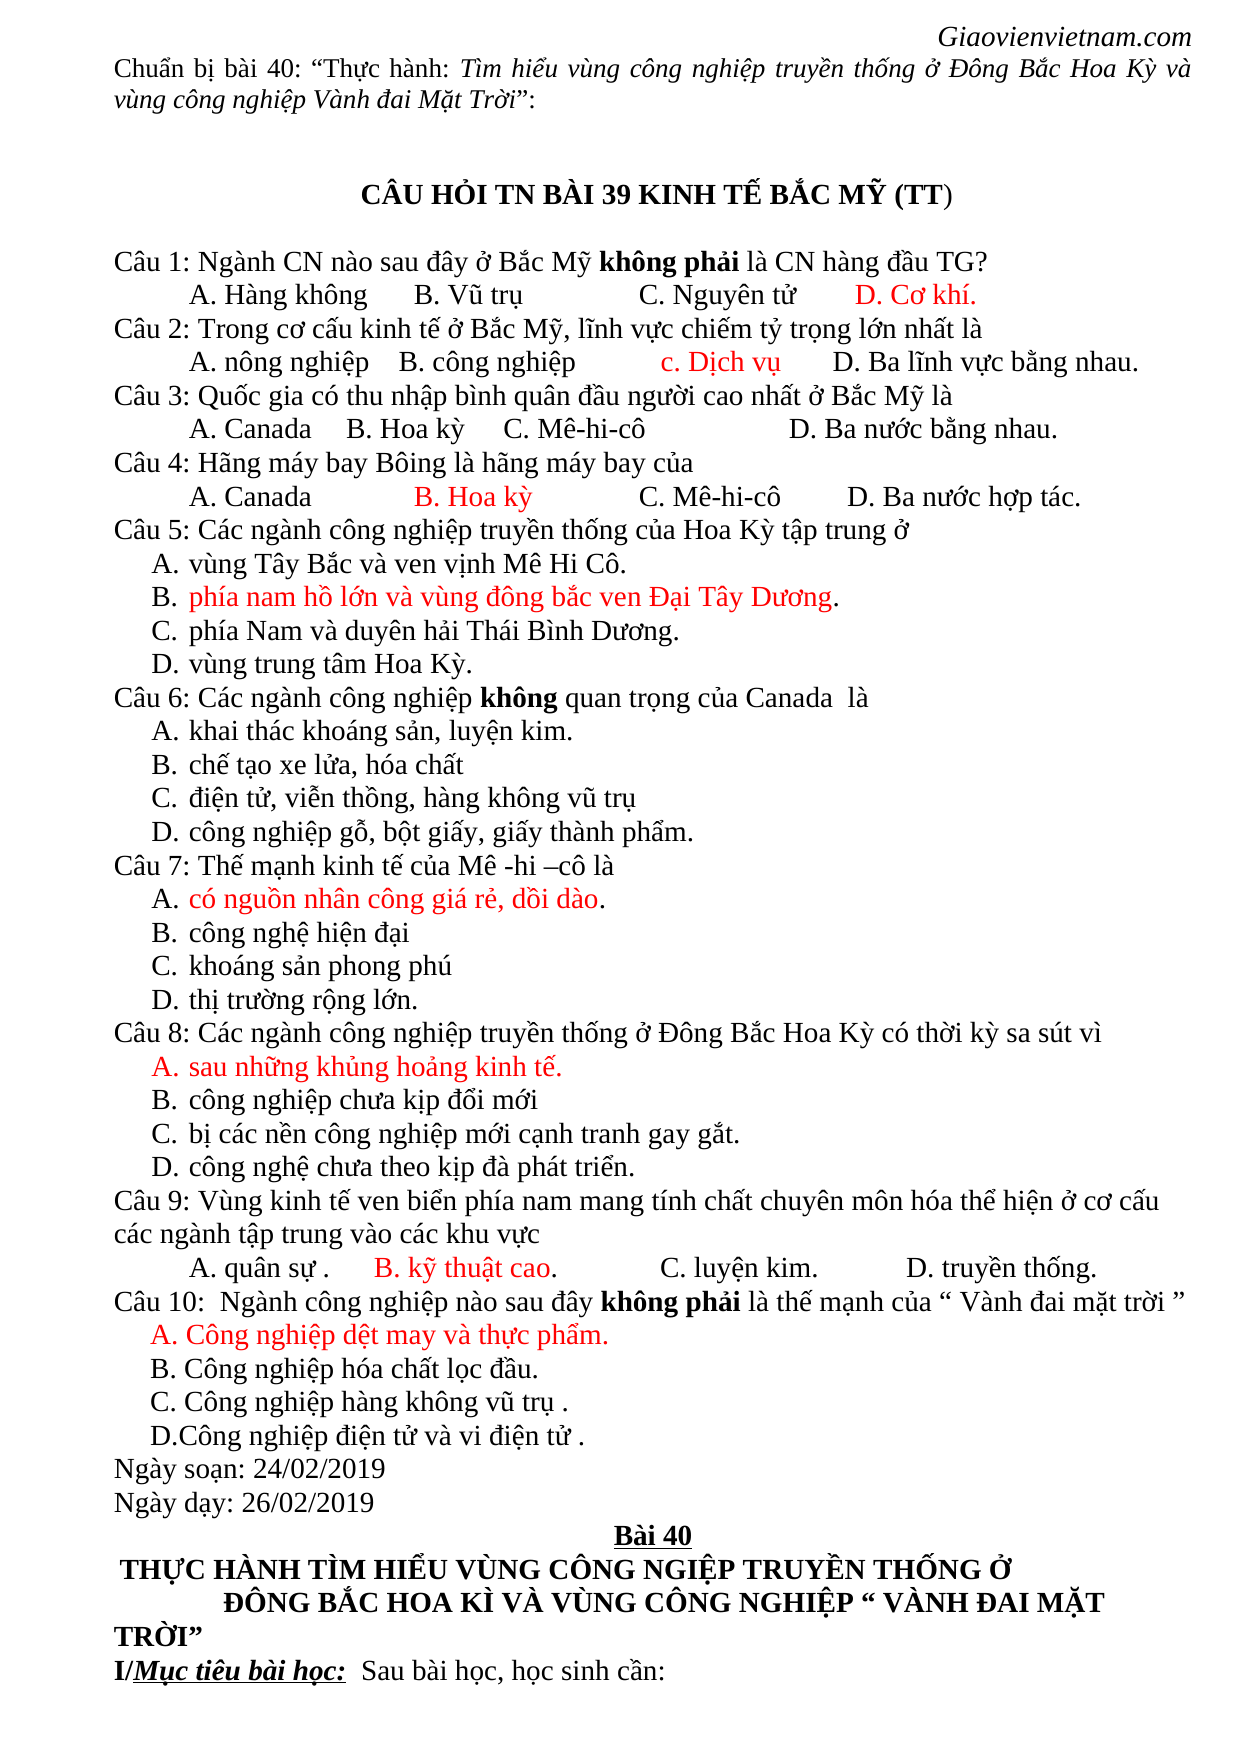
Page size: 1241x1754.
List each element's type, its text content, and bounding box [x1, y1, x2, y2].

list chế tạo xe lửa, hóa chất [151, 747, 1192, 781]
text ĐÔNG BẮC HOA KÌ VÀ VÙNG CÔNG NGHIỆP “ VÀNH ĐAI MẶT TRỜI” [113, 1586, 1192, 1653]
text Câu 1: Ngành CN nào sau đây ở Bắc Mỹ không phải là CN hàng đầu TG? [113, 244, 1192, 277]
list sau những khủng hoảng kinh tế. [151, 1049, 1192, 1082]
text C. Công nghiệp hàng không vũ trụ . [113, 1384, 1192, 1418]
text A. Hàng không B. Vũ trụ C. Nguyên tử D. Cơ khí. [113, 277, 1192, 311]
text Câu 9: Vùng kinh tế ven biển phía nam mang tính chất chuyên môn hóa thể hiện ở cơ cấu các ngành tập trung vào các khu vực [113, 1183, 1192, 1250]
list công nghệ hiện đại [151, 915, 1192, 948]
list vùng Tây Bắc và ven vịnh Mê Hi Cô. [151, 546, 1192, 579]
text Câu 10: Ngành công nghiệp nào sau đây không phải là thế mạnh của “ Vành đai mặt trời ” [113, 1284, 1192, 1317]
text Ngày soạn: 24/02/2019 [113, 1451, 1192, 1485]
text Ngày dạy: 26/02/2019 [113, 1485, 1192, 1518]
text I/Mục tiêu bài học: Sau bài học, học sinh cần: [113, 1653, 1192, 1686]
text CÂU HỎI TN BÀI 39 KINH TẾ BẮC MỸ (TT) [113, 177, 1192, 210]
text B. Công nghiệp hóa chất lọc đầu. [113, 1351, 1192, 1384]
list khoáng sản phong phú [151, 948, 1192, 982]
list phía nam hồ lớn và vùng đông bắc ven Đại Tây Dương. [151, 579, 1192, 613]
list vùng trung tâm Hoa Kỳ. [151, 646, 1192, 680]
list công nghiệp gỗ, bột giấy, giấy thành phẩm. [151, 814, 1192, 848]
text A. nông nghiệp B. công nghiệp c. Dịch vụ D. Ba lĩnh vực bằng nhau. [113, 344, 1192, 378]
text A. Canada B. Hoa kỳ C. Mê-hi-cô D. Ba nước hợp tác. [113, 479, 1192, 512]
text Câu 7: Thế mạnh kinh tế của Mê -hi –cô là [113, 848, 1192, 881]
text D.Công nghiệp điện tử và vi điện tử . [113, 1418, 1192, 1451]
list thị trường rộng lớn. [151, 982, 1192, 1015]
list công nghệ chưa theo kịp đà phát triển. [151, 1149, 1192, 1183]
text Bài 40 [113, 1518, 1192, 1552]
text Câu 2: Trong cơ cấu kinh tế ở Bắc Mỹ, lĩnh vực chiếm tỷ trọng lớn nhất là [113, 311, 1192, 344]
text Câu 8: Các ngành công nghiệp truyền thống ở Đông Bắc Hoa Kỳ có thời kỳ sa sút vì [113, 1015, 1192, 1049]
text A. Công nghiệp dệt may và thực phẩm. [113, 1317, 1192, 1351]
text THỰC HÀNH TÌM HIỂU VÙNG CÔNG NGIỆP TRUYỀN THỐNG Ở [113, 1552, 1192, 1586]
text A. quân sự . B. kỹ thuật cao. C. luyện kim. D. truyền thống. [113, 1250, 1192, 1284]
text Câu 4: Hãng máy bay Bôing là hãng máy bay của [113, 445, 1192, 479]
text Câu 5: Các ngành công nghiệp truyền thống của Hoa Kỳ tập trung ở [113, 512, 1192, 546]
list công nghiệp chưa kịp đổi mới [151, 1082, 1192, 1116]
text Chuẩn bị bài 40: “Thực hành: Tìm hiểu vùng công nghiệp truyền thống ở Đông Bắc Hoa Kỳ và vùng công nghiệp Vành đai Mặt Trời”: [113, 52, 1192, 114]
list bị các nền công nghiệp mới cạnh tranh gay gắt. [151, 1116, 1192, 1149]
list phía Nam và duyên hải Thái Bình Dương. [151, 613, 1192, 646]
text Câu 3: Quốc gia có thu nhập bình quân đầu người cao nhất ở Bắc Mỹ là [113, 378, 1192, 412]
list khai thác khoáng sản, luyện kim. [151, 713, 1192, 747]
list điện tử, viễn thồng, hàng không vũ trụ [151, 781, 1192, 814]
list có nguồn nhân công giá rẻ, dồi dào. [151, 881, 1192, 915]
text A. Canada B. Hoa kỳ C. Mê-hi-cô D. Ba nước bằng nhau. [113, 412, 1192, 445]
text Câu 6: Các ngành công nghiệp không quan trọng của Canada là [113, 680, 1192, 713]
